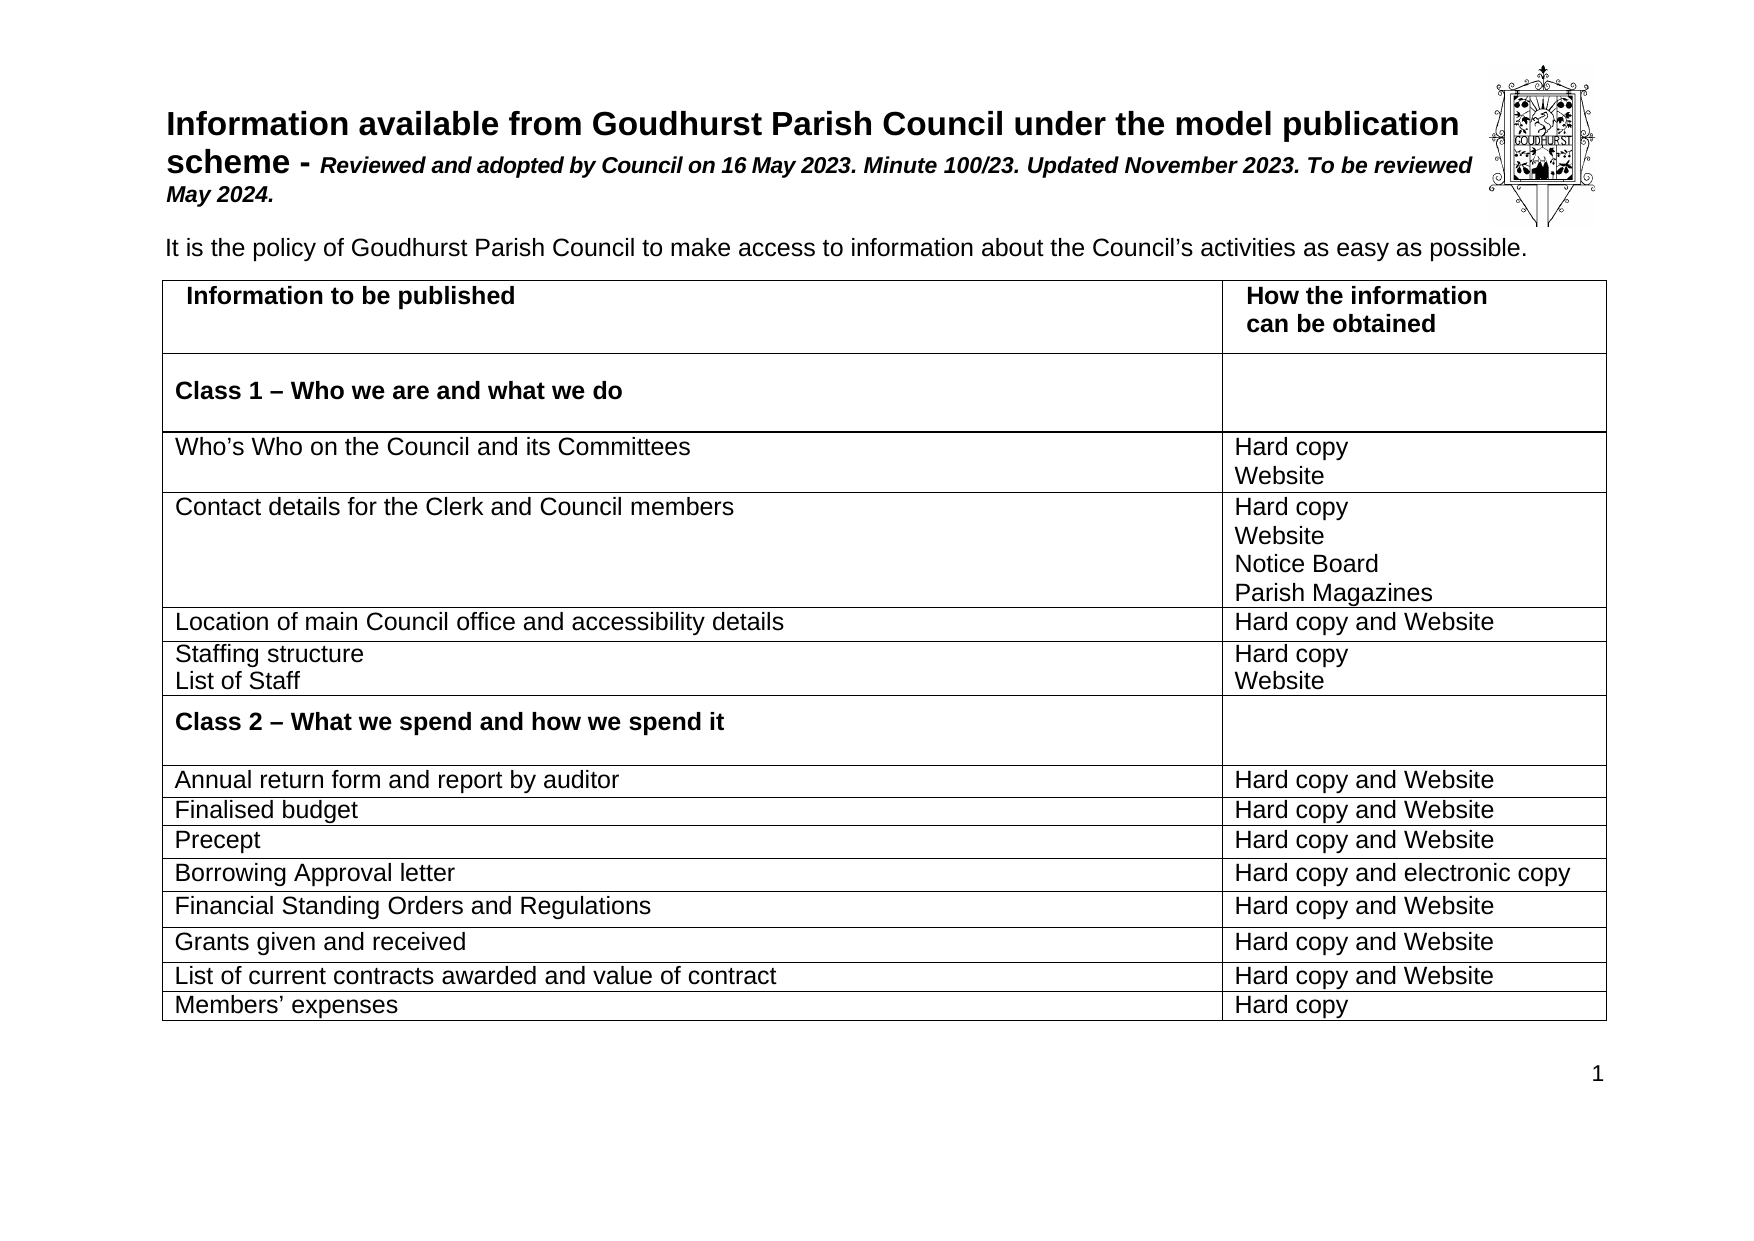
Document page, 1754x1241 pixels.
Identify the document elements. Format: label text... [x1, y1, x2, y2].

table_cell Annual return form and report by auditor [163, 766, 1222, 797]
table_cell Who’s Who on the Council and its Committees [163, 433, 1222, 492]
table_header Information to be published [163, 281, 1222, 352]
table_cell Hard copy and Website [1223, 963, 1606, 991]
table_cell Contact details for the Clerk and Council members [163, 493, 1222, 607]
table_cell [1223, 696, 1606, 765]
table_cell Hard copy Website Notice Board Parish Magazines [1223, 493, 1606, 607]
table_cell Precept [163, 826, 1222, 858]
table_cell Hard copy Website [1223, 433, 1606, 492]
table_cell Hard copy and Website [1223, 928, 1606, 962]
table_cell Hard copy and Website [1223, 892, 1606, 927]
table_cell Hard copy and Website [1223, 826, 1606, 858]
table_cell Class 2 – What we spend and how we spend it [163, 696, 1222, 765]
table_cell Hard copy [1223, 992, 1606, 1019]
table_cell Staffing structure List of Staff [163, 642, 1222, 695]
table_cell Hard copy and Website [1223, 608, 1606, 641]
table_cell Location of main Council office and accessibility details [163, 608, 1222, 641]
table_header How the information can be obtained [1223, 281, 1606, 352]
table_cell Hard copy and Website [1223, 798, 1606, 825]
table_cell [1223, 354, 1606, 431]
table_cell Finalised budget [163, 798, 1222, 825]
table_cell Hard copy and Website [1223, 766, 1606, 797]
table_cell Borrowing Approval letter [163, 859, 1222, 891]
picture [1489, 65, 1596, 227]
table_cell Members’ expenses [163, 992, 1222, 1019]
table_cell Grants given and received [163, 928, 1222, 962]
table_cell Hard copy Website [1223, 642, 1606, 695]
text It is the policy of Goudhurst Parish Council to make access to information about the Council’s activities as easy as possible. [165, 233, 1604, 262]
table_cell Class 1 – Who we are and what we do [163, 354, 1222, 431]
table_cell List of current contracts awarded and value of contract [163, 963, 1222, 991]
table_cell Financial Standing Orders and Regulations [163, 892, 1222, 927]
table_cell Hard copy and electronic copy [1223, 859, 1606, 891]
title Information available from Goudhurst Parish Council under the model publication scheme - Reviewed and adopted by Council on 16 May 2023. Minute 100/23. Updated November 2023. To be reviewed May 2024. [166, 104, 1489, 207]
